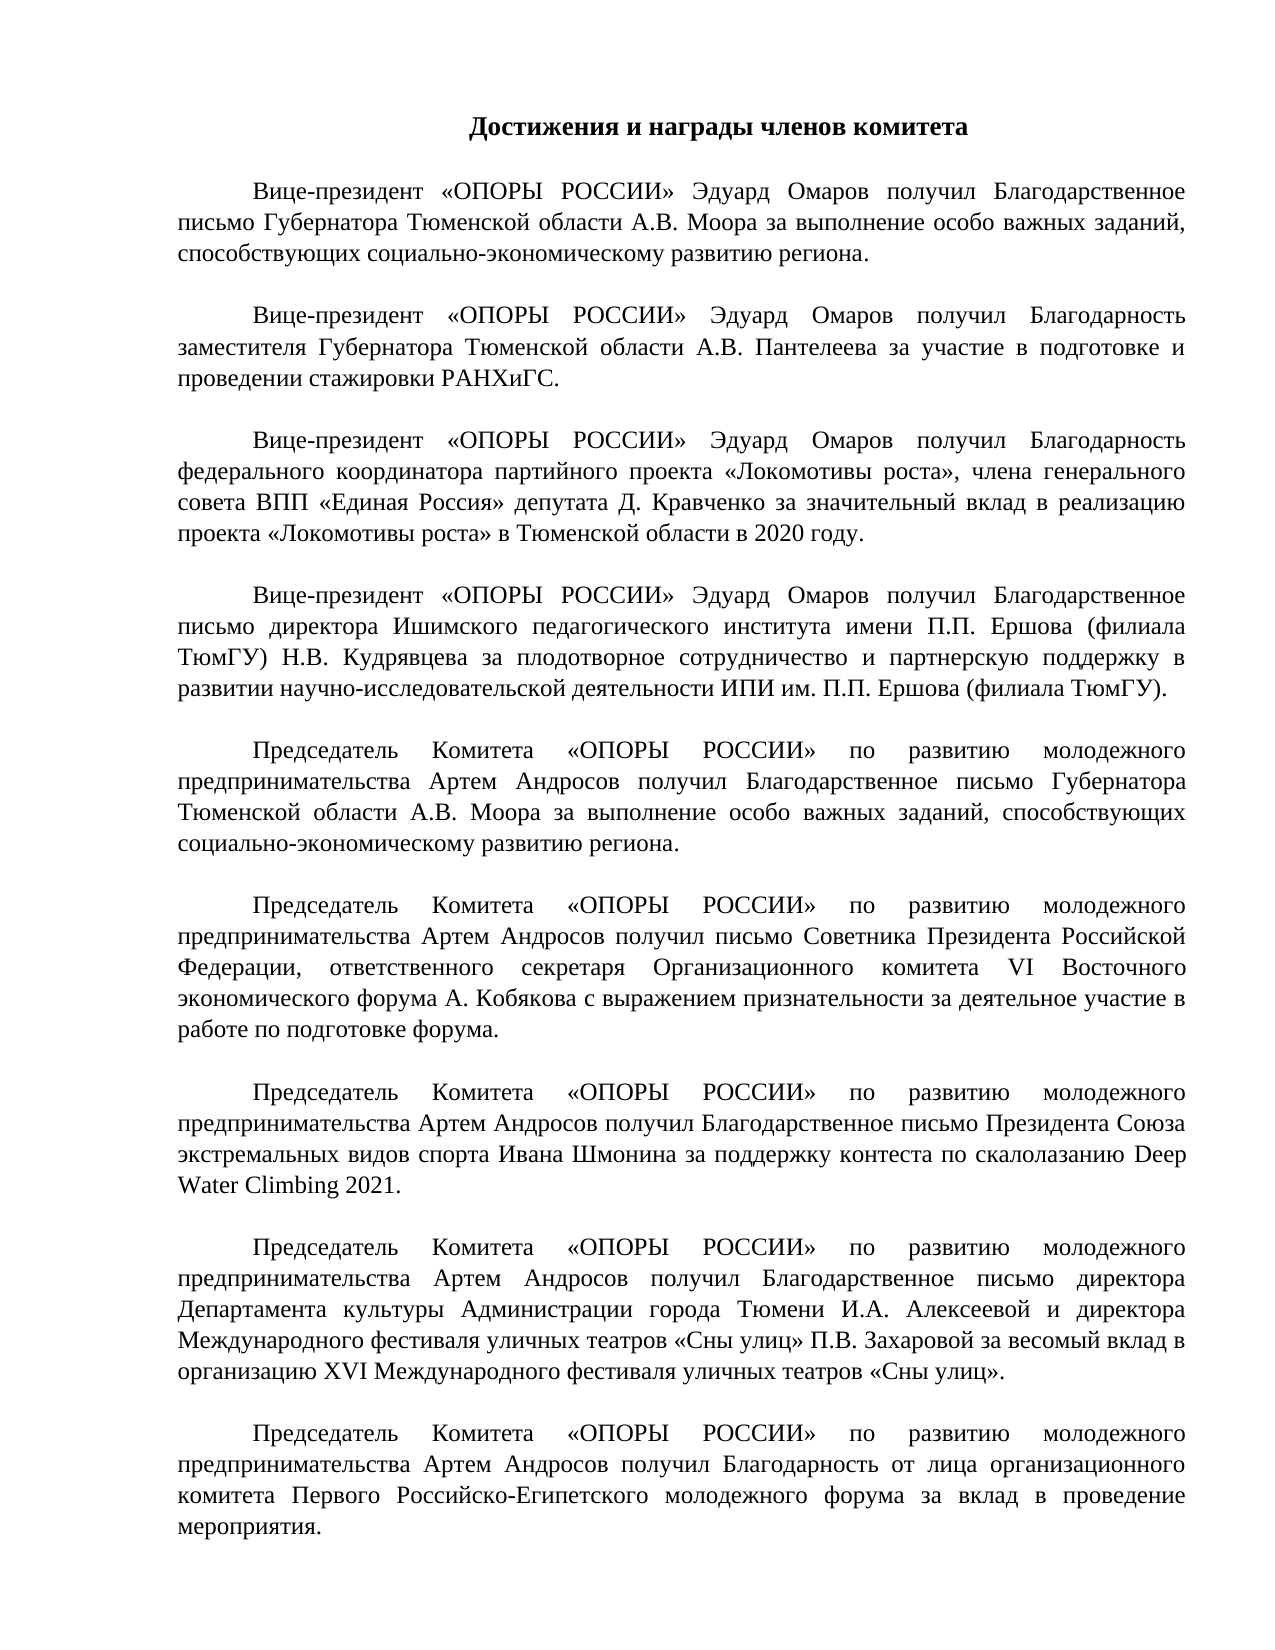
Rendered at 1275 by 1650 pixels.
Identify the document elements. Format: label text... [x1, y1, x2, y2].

text Председатель Комитета «ОПОРЫ РОССИИ» по развитию молодежного предпринимательства Артем Андросов получил письмо Советника Президента Российской Федерации, ответственного секретаря Организационного комитета VI Восточного экономического форума А. Кобякова с выражением признательности за деятельное участие в работе по подготовке форума. [177, 890, 1186, 1043]
text Председатель Комитета «ОПОРЫ РОССИИ» по развитию молодежного предпринимательства Артем Андросов получил Благодарственное письмо Губернатора Тюменской области А.В. Моора за выполнение особо важных заданий, способствующих социально-экономическому развитию региона. [177, 826, 1186, 857]
text Достижения и награды членов комитета [177, 109, 1186, 141]
text Председатель Комитета «ОПОРЫ РОССИИ» по развитию молодежного предпринимательства Артем Андросов получил Благодарственное письмо Президента Союза экстремальных видов спорта Ивана Шмонина за поддержку контеста по скалолазанию Deep Water Climbing 2021. [177, 1077, 1186, 1198]
text Председатель Комитета «ОПОРЫ РОССИИ» по развитию молодежного предпринимательства Артем Андросов получил Благодарственное письмо Губернатора Тюменской области А.В. Моора за выполнение особо важных заданий, способствующих социально-экономическому развитию региона. [177, 735, 1186, 797]
text Вице-президент «ОПОРЫ РОССИИ» Эдуард Омаров получил Благодарственное письмо директора Ишимского педагогического института имени П.П. Ершова (филиала ТюмГУ) Н.В. Кудрявцева за плодотворное сотрудничество и партнерскую поддержку в развитии научно-исследовательской деятельности ИПИ им. П.П. Ершова (филиала ТюмГУ). [177, 580, 1186, 702]
text Вице-президент «ОПОРЫ РОССИИ» Эдуард Омаров получил Благодарственное письмо Губернатора Тюменской области А.В. Моора за выполнение особо важных заданий, способствующих социально-экономическому развитию региона. [177, 176, 1186, 267]
text Вице-президент «ОПОРЫ РОССИИ» Эдуард Омаров получил Благодарность федерального координатора партийного проекта «Локомотивы роста», члена генерального совета ВПП «Единая Россия» депутата Д. Кравченко за значительный вклад в реализацию проекта «Локомотивы роста» в Тюменской области в 2020 году. [177, 425, 1186, 547]
text Председатель Комитета «ОПОРЫ РОССИИ» по развитию молодежного предпринимательства Артем Андросов получил Благодарность от лица организационного комитета Первого Российско-Египетского молодежного форума за вклад в проведение мероприятия. [177, 1418, 1186, 1540]
text Председатель Комитета «ОПОРЫ РОССИИ» по развитию молодежного предпринимательства Артем Андросов получил Благодарственное письмо директора Департамента культуры Администрации города Тюмени И.А. Алексеевой и директора Международного фестиваля уличных театров «Сны улиц» П.В. Захаровой за весомый вклад в организацию XVI Международного фестиваля уличных театров «Сны улиц». [177, 1232, 1186, 1385]
text Вице-президент «ОПОРЫ РОССИИ» Эдуард Омаров получил Благодарность заместителя Губернатора Тюменской области А.В. Пантелеева за участие в подготовке и проведении стажировки РАНХиГС. [177, 301, 1186, 391]
